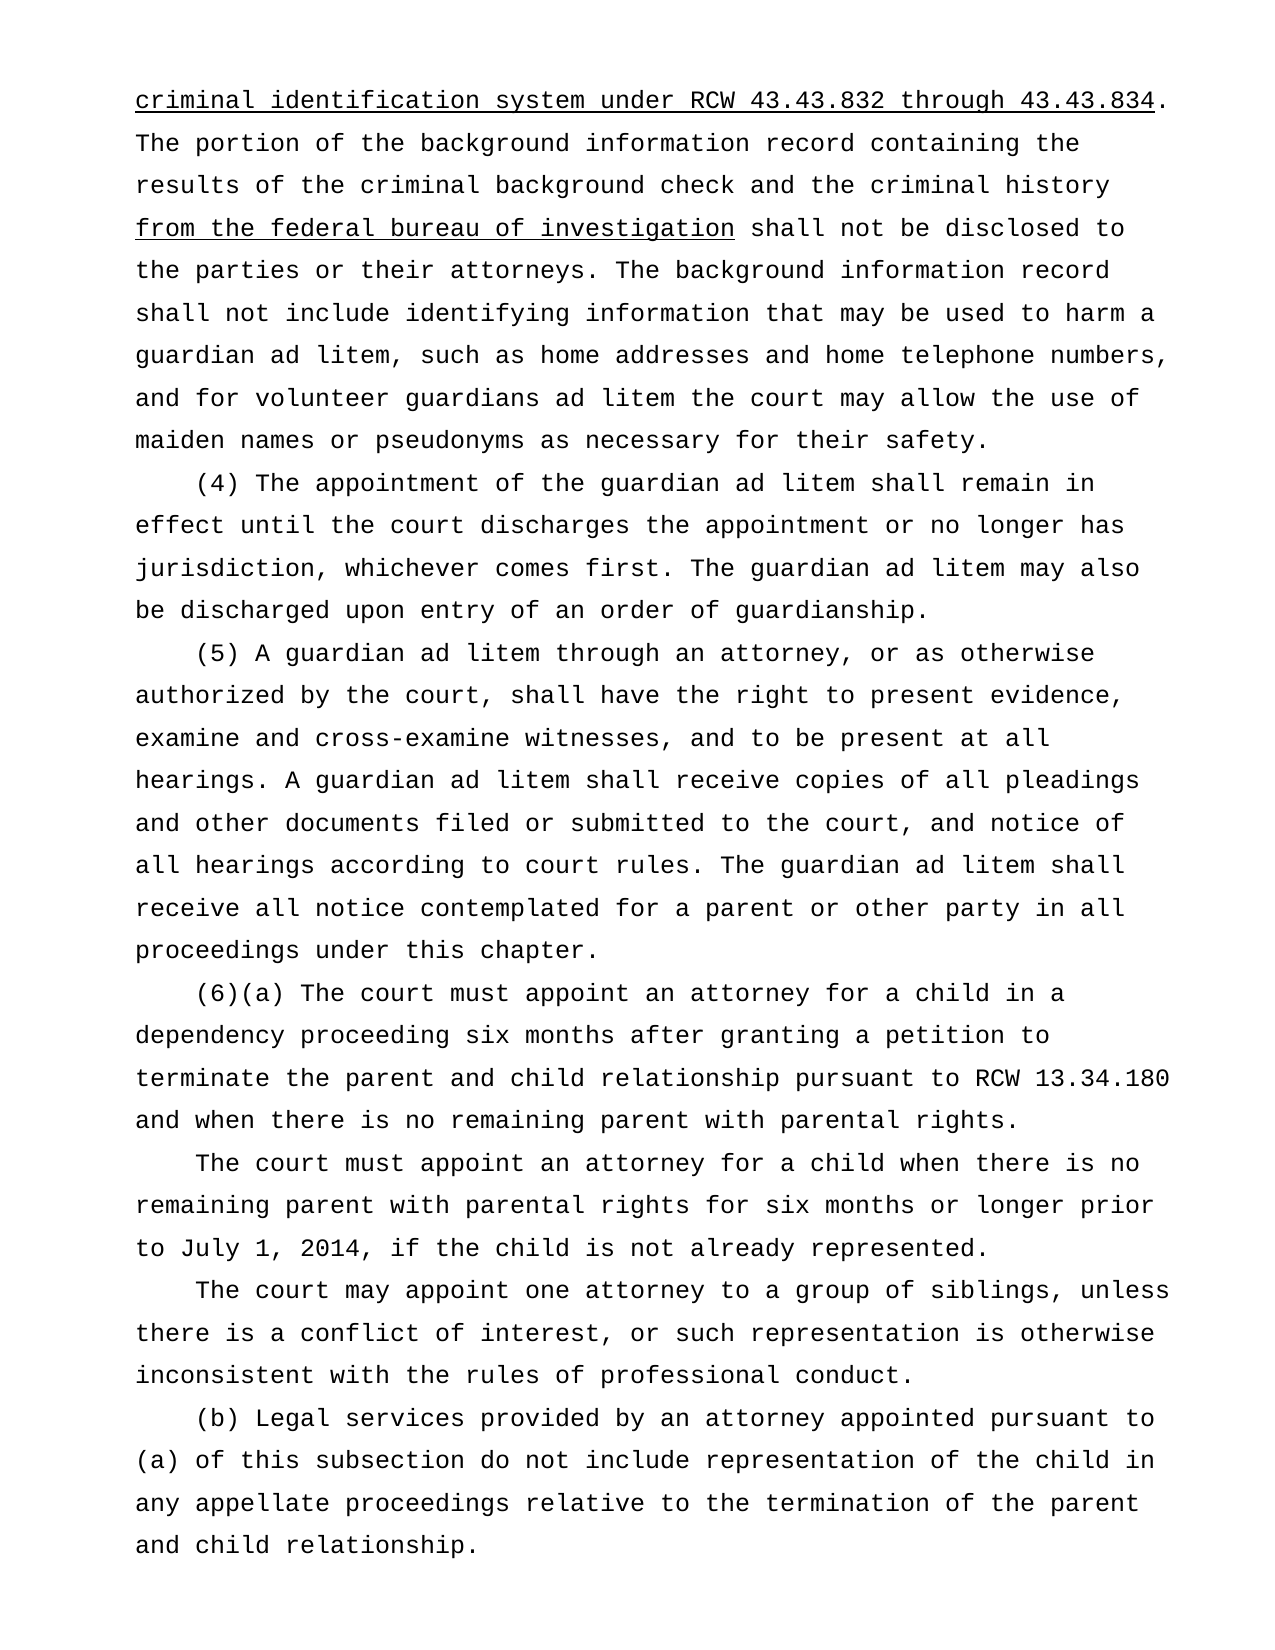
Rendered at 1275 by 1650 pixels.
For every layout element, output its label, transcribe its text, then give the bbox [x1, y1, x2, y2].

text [135, 75, 1170, 457]
text The court may appoint one attorney to a group of siblings, unless there is a conflict of interest, or such representation is otherwise inconsistent with the rules of professional conduct. [135, 1265, 1170, 1392]
text (5) A guardian ad litem through an attorney, or as otherwise authorized by the court, shall have the right to present evidence, examine and cross-examine witnesses, and to be present at all hearings. A guardian ad litem shall receive copies of all pleadings and other documents filed or submitted to the court, and notice of all hearings according to court rules. The guardian ad litem shall receive all notice contemplated for a parent or other party in all proceedings under this chapter. [135, 627, 1170, 967]
text (b) Legal services provided by an attorney appointed pursuant to (a) of this subsection do not include representation of the child in any appellate proceedings relative to the termination of the parent and child relationship. [135, 1392, 1170, 1562]
text (4) The appointment of the guardian ad litem shall remain in effect until the court discharges the appointment or no longer has jurisdiction, whichever comes first. The guardian ad litem may also be discharged upon entry of an order of guardianship. [135, 457, 1170, 627]
text The court must appoint an attorney for a child when there is no remaining parent with parental rights for six months or longer prior to July 1, 2014, if the child is not already represented. [135, 1137, 1170, 1265]
text (6)(a) The court must appoint an attorney for a child in a dependency proceeding six months after granting a petition to terminate the parent and child relationship pursuant to RCW 13.34.180 and when there is no remaining parent with parental rights. [135, 967, 1170, 1137]
